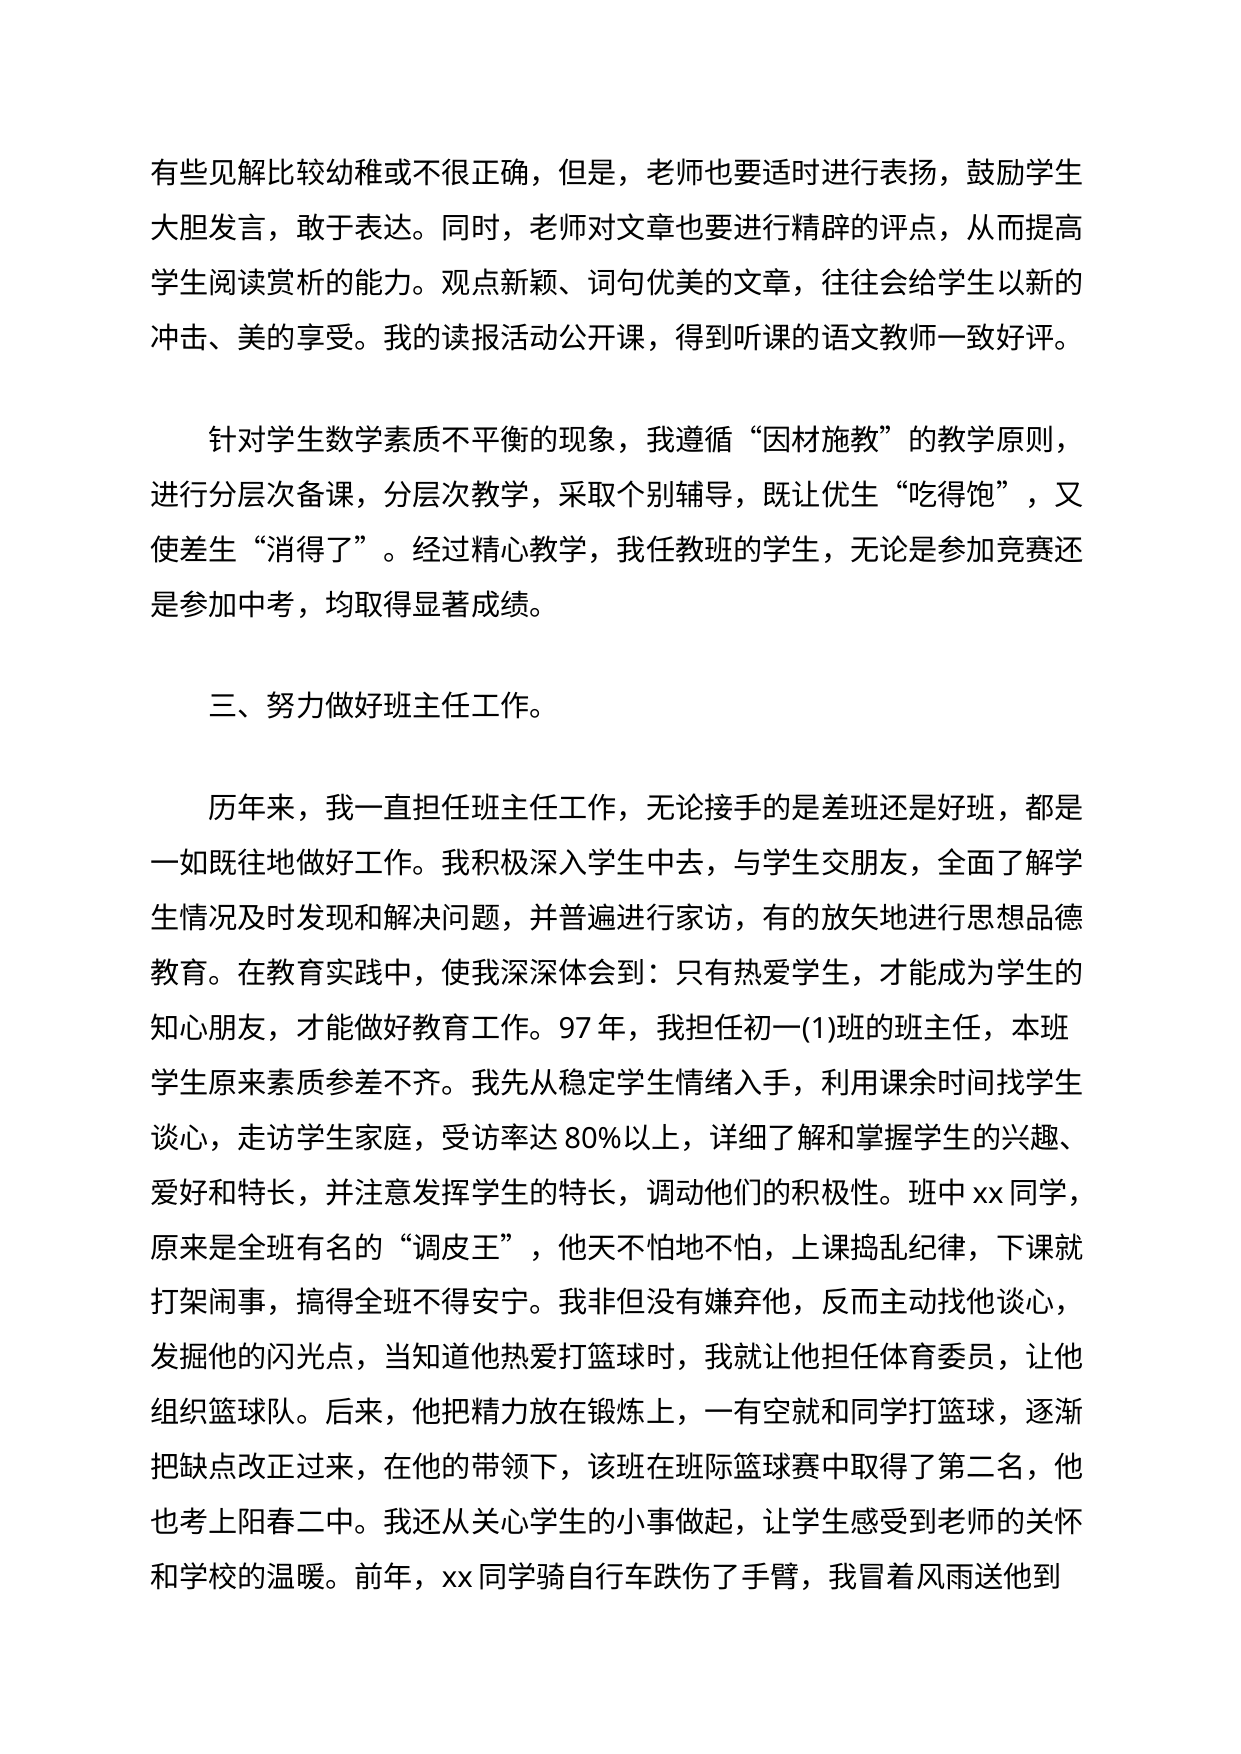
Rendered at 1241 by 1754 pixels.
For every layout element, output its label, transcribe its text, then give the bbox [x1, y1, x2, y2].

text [150, 150, 1090, 357]
text 三、努力做好班主任工作。 [150, 683, 1090, 725]
text 针对学生数学素质不平衡的现象，我遵循“因材施教”的教学原则，进行分层次备课，分层次教学，采取个别辅导，既让优生“吃得饱”，又使差生“消得了”。经过精心教学，我任教班的学生，无论是参加竞赛还是参加中考，均取得显著成绩。 [150, 416, 1090, 623]
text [150, 785, 1090, 1596]
